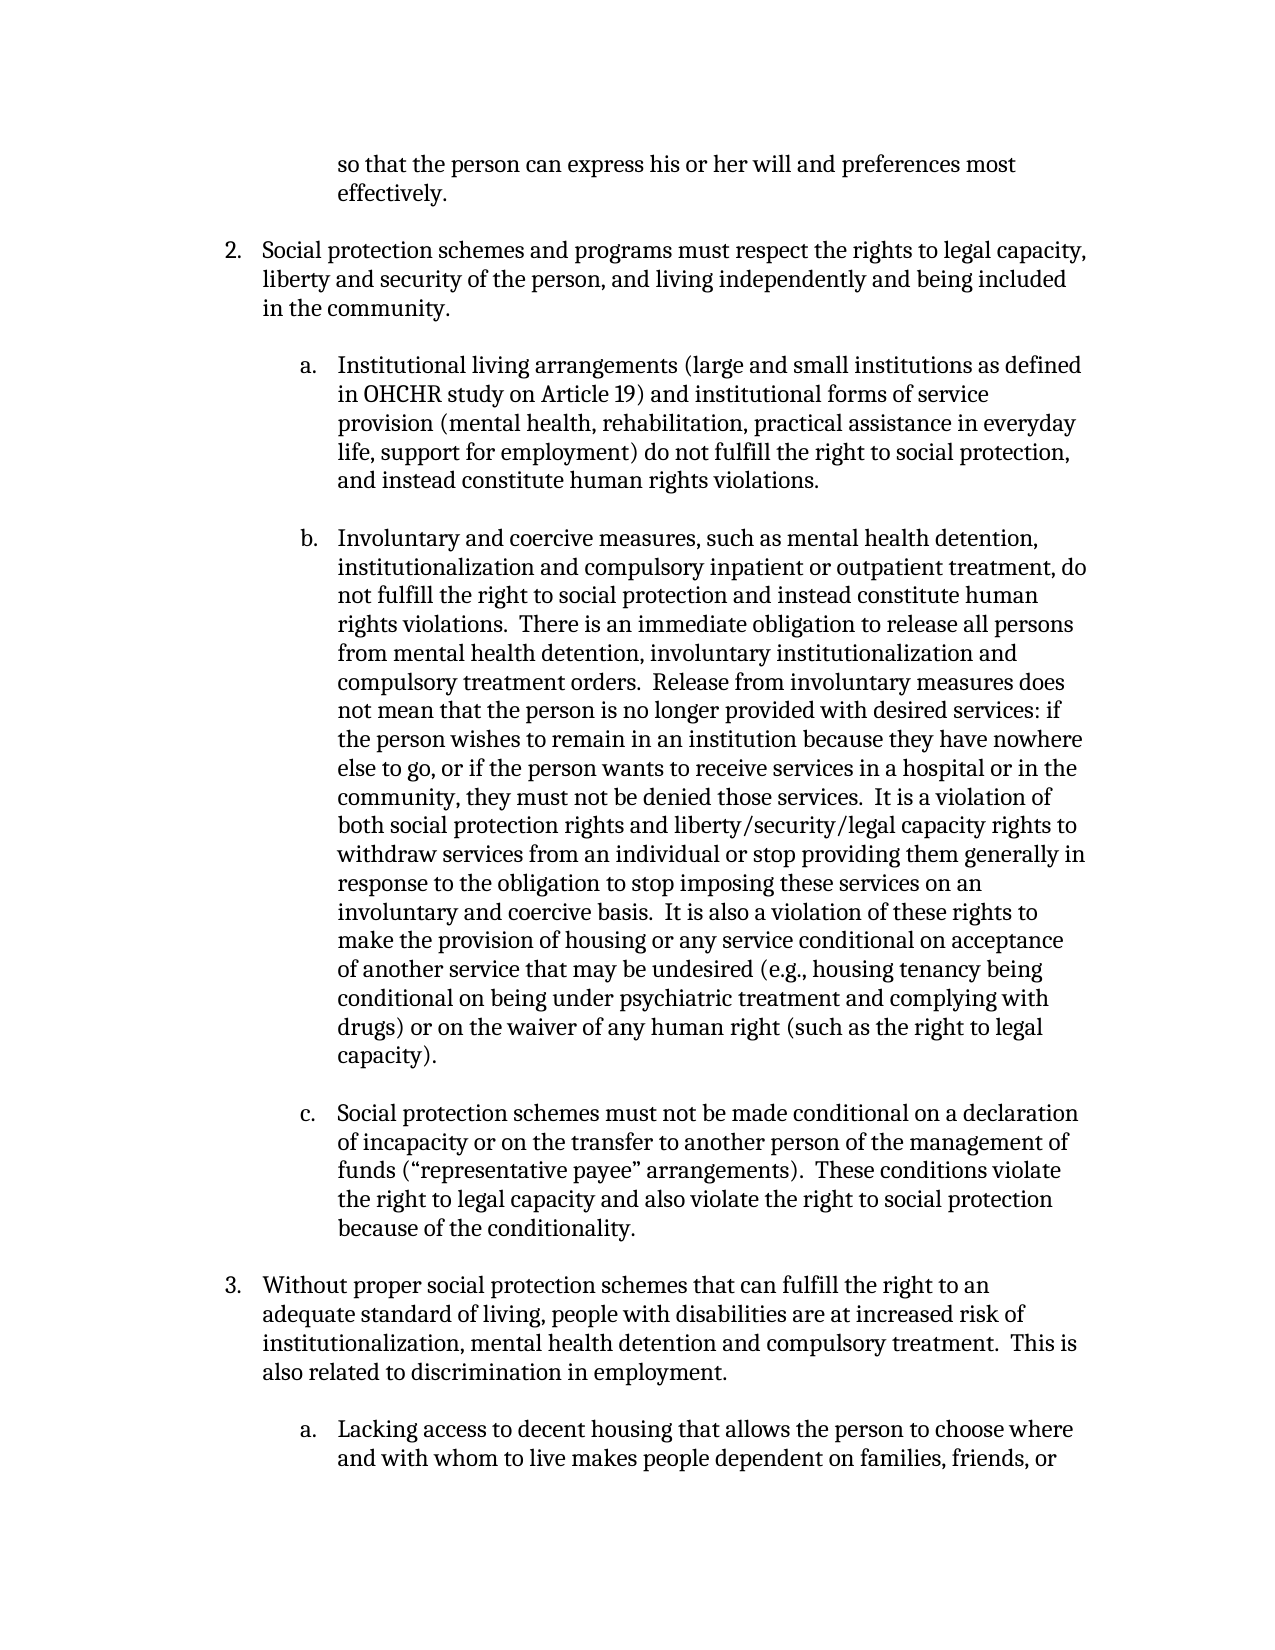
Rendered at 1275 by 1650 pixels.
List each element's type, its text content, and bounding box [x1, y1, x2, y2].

list Without proper social protection schemes that can fulfill the right to an adequate standard of living, people with disabilities are at increased risk of institutionalization, mental health detention and compulsory treatment. This is also related to discrimination in employment. [225, 1271, 1087, 1386]
list Social protection schemes must not be made conditional on a declaration of incapacity or on the transfer to another person of the management of funds (“representative payee” arrangements). These conditions violate the right to legal capacity and also violate the right to social protection because of the conditionality. [300, 1099, 1087, 1242]
list Institutional living arrangements (large and small institutions as defined in OHCHR study on Article 19) and institutional forms of service provision (mental health, rehabilitation, practical assistance in everyday life, support for employment) do not fulfill the right to social protection, and instead constitute human rights violations. [300, 351, 1087, 495]
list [300, 1415, 1087, 1472]
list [300, 150, 1087, 207]
list Social protection schemes and programs must respect the rights to legal capacity, liberty and security of the person, and living independently and being included in the community. [225, 236, 1087, 322]
list Involuntary and coercive measures, such as mental health detention, institutionalization and compulsory inpatient or outpatient treatment, do not fulfill the right to social protection and instead constitute human rights violations. There is an immediate obligation to release all persons from mental health detention, involuntary institutionalization and compulsory treatment orders. Release from involuntary measures does not mean that the person is no longer provided with desired services: if the person wishes to remain in an institution because they have nowhere else to go, or if the person wants to receive services in a hospital or in the community, they must not be denied those services. It is a violation of both social protection rights and liberty/security/legal capacity rights to withdraw services from an individual or stop providing them generally in response to the obligation to stop imposing these services on an involuntary and coercive basis. It is also a violation of these rights to make the provision of housing or any service conditional on acceptance of another service that may be undesired (e.g., housing tenancy being conditional on being under psychiatric treatment and complying with drugs) or on the waiver of any human right (such as the right to legal capacity). [300, 524, 1087, 1070]
